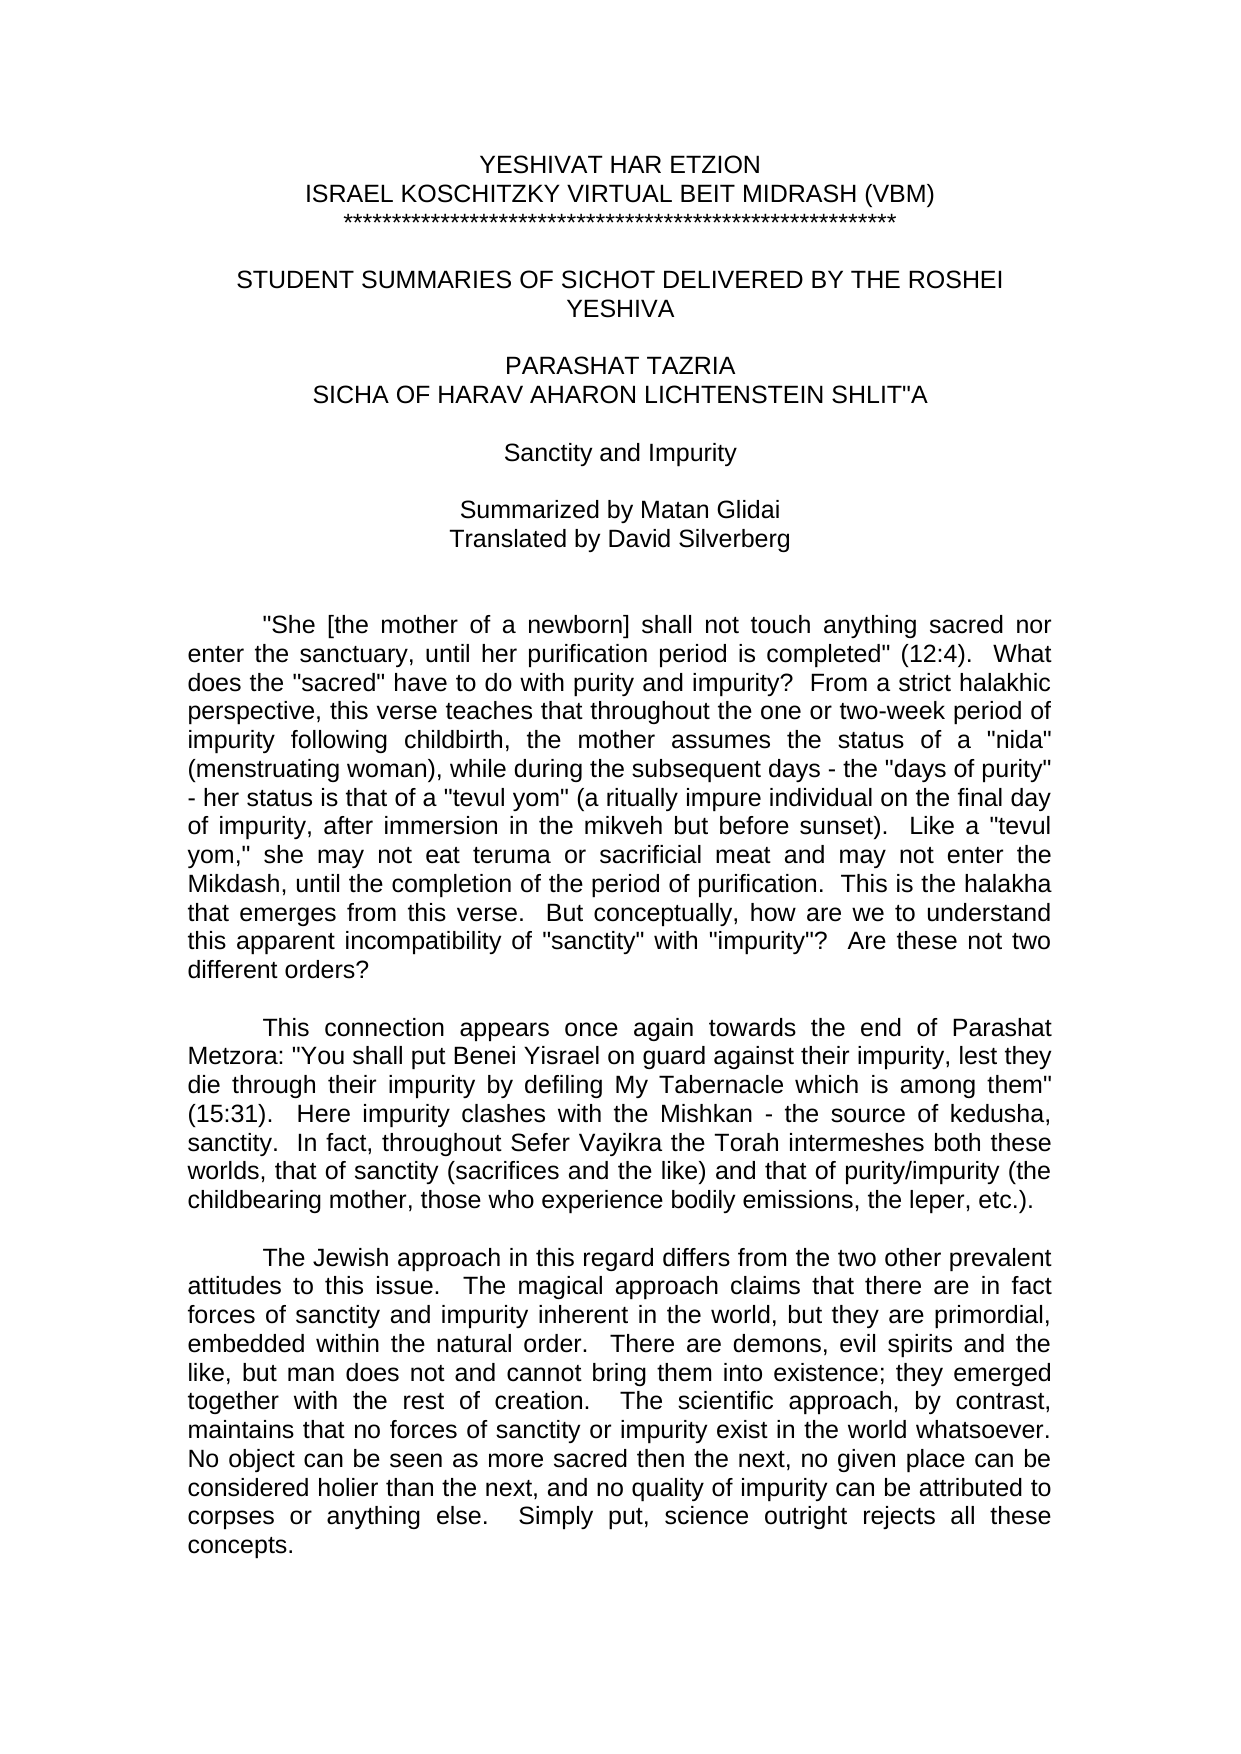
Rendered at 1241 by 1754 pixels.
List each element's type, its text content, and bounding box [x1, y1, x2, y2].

text "She [the mother of a newborn] shall not touch anything sacred nor enter the sanctuary, until her purification period is completed" (12:4). What does the "sacred" have to do with purity and impurity? From a strict halakhic perspective, this verse teaches that throughout the one or two-week period of impurity following childbirth, the mother assumes the status of a "nida" (menstruating woman), while during the subsequent days - the "days of purity" - her status is that of a "tevul yom" (a ritually impure individual on the final day of impurity, after immersion in the mikveh but before sunset). Like a "tevul yom," she may not eat teruma or sacrificial meat and may not enter the Mikdash, until the completion of the period of purification. This is the halakha that emerges from this verse. But conceptually, how are we to understand this apparent incompatibility of "sanctity" with "impurity"? Are these not two different orders? [187, 610, 1053, 984]
text Sanctity and Impurity [187, 437, 1053, 466]
text Summarized by Matan Glidai [187, 495, 1053, 524]
text SICHA OF HARAV AHARON LICHTENSTEIN SHLIT"A [187, 380, 1053, 409]
text This connection appears once again towards the end of Parashat Metzora: "You shall put Benei Yisrael on guard against their impurity, lest they die through their impurity by defiling My Tabernacle which is among them" (15:31). Here impurity clashes with the Mishkan - the source of kedusha, sanctity. In fact, throughout Sefer Vayikra the Torah intermeshes both these worlds, that of sanctity (sacrifices and the like) and that of purity/impurity (the childbearing mother, those who experience bodily emissions, the leper, etc.). [187, 1012, 1053, 1214]
text Translated by David Silverberg [187, 524, 1053, 552]
text YESHIVAT HAR ETZION [187, 150, 1053, 179]
text STUDENT SUMMARIES OF SICHOT DELIVERED BY THE ROSHEI YESHIVA [187, 265, 1053, 322]
text PARASHAT TAZRIA [187, 351, 1053, 380]
text The Jewish approach in this regard differs from the two other prevalent attitudes to this issue. The magical approach claims that there are in fact forces of sanctity and impurity inherent in the world, but they are primordial, embedded within the natural order. There are demons, evil spirits and the like, but man does not and cannot bring them into existence; they emerged together with the rest of creation. The scientific approach, by contrast, maintains that no forces of sanctity or impurity exist in the world whatsoever. No object can be seen as more sacred then the next, no given place can be considered holier than the next, and no quality of impurity can be attributed to corpses or anything else. Simply put, science outright rejects all these concepts. [187, 1242, 1053, 1559]
text ISRAEL KOSCHITZKY VIRTUAL BEIT MIDRASH (VBM) [187, 179, 1053, 207]
text ********************************************************* [187, 207, 1053, 236]
